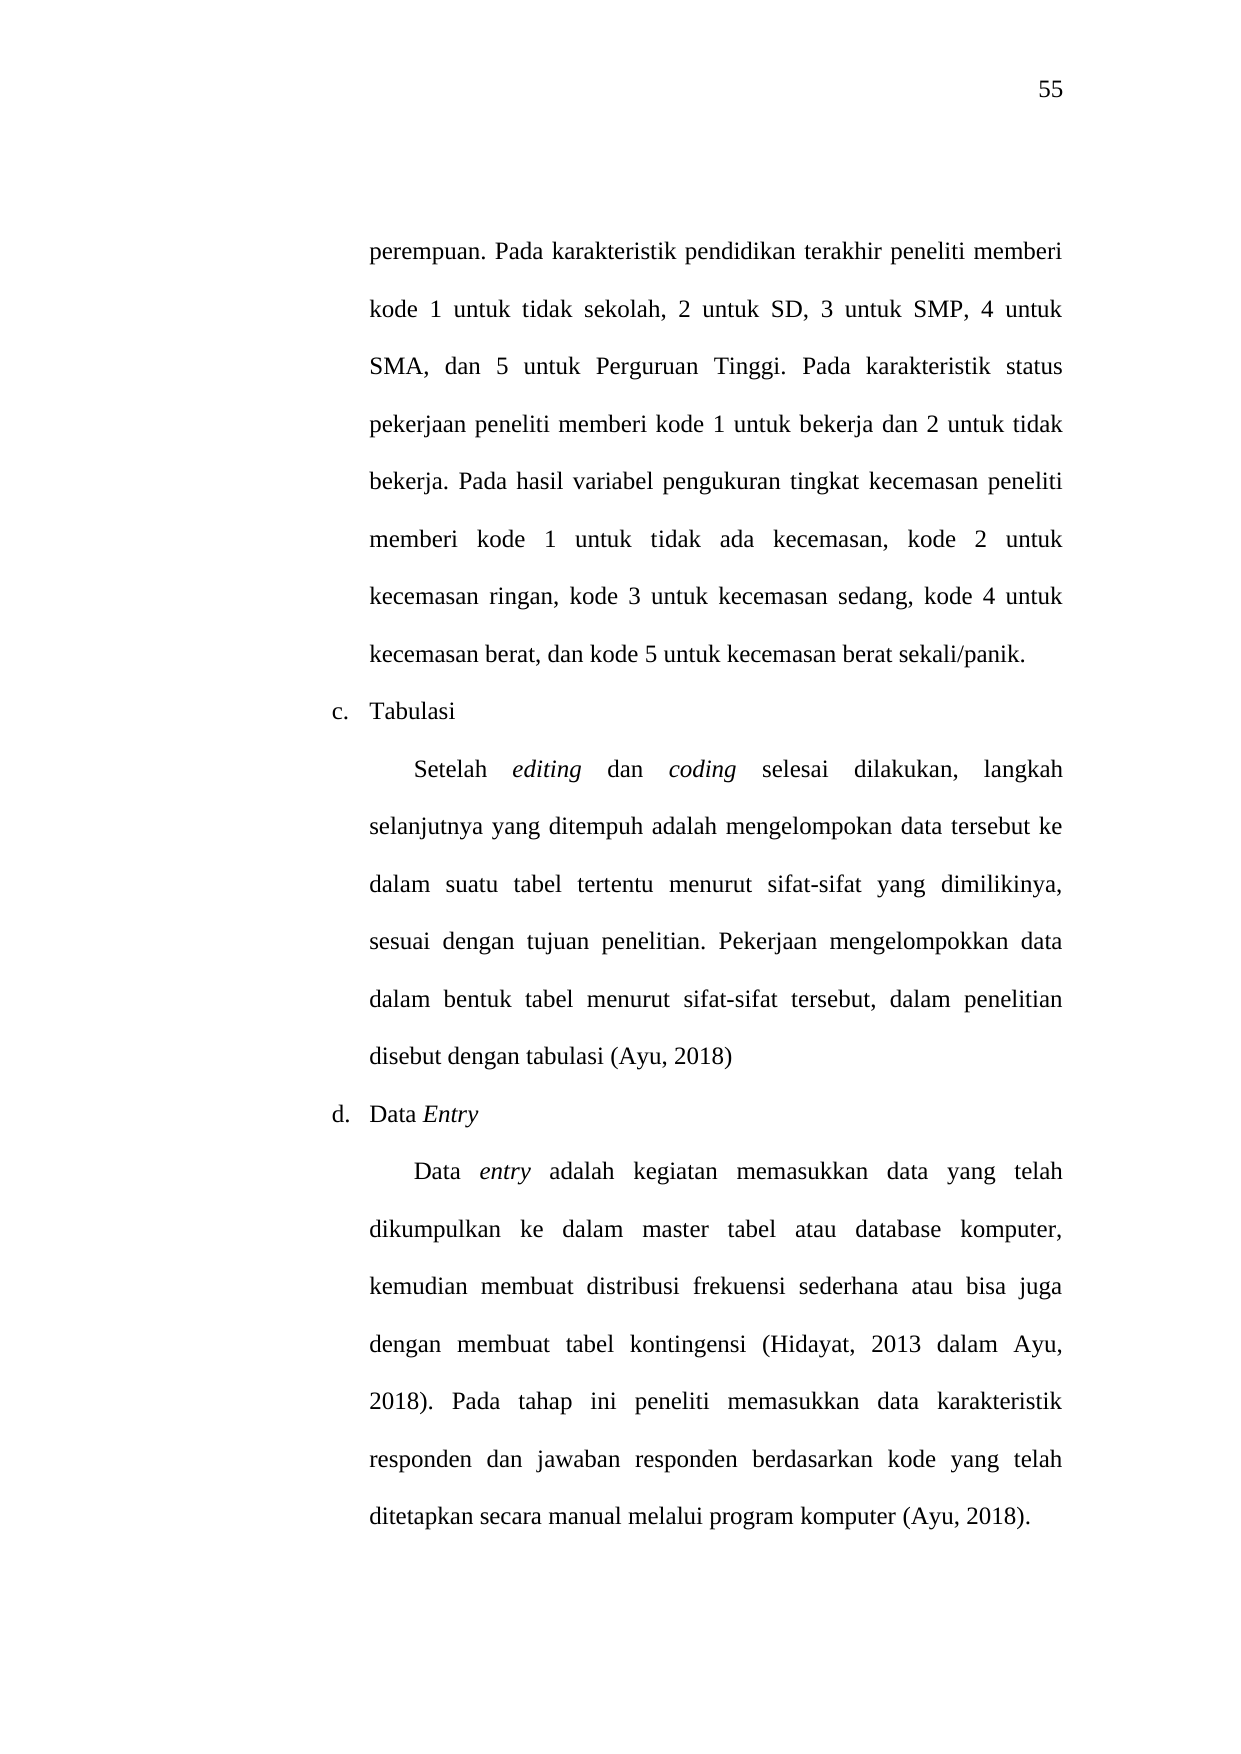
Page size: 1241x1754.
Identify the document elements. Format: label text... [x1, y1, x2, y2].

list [369, 236, 1063, 667]
list Data Entry [332, 1099, 1063, 1127]
list Data entry adalah kegiatan memasukkan data yang telah dikumpulkan ke dalam master tabel atau database komputer, kemudian membuat distribusi frekuensi sederhana atau bisa juga dengan membuat tabel kontingensi (Hidayat, 2013 dalam Ayu, 2018). Pada tahap ini peneliti memasukkan data karakteristik responden dan jawaban responden berdasarkan kode yang telah ditetapkan secara manual melalui program komputer . [369, 1156, 1063, 1530]
list Tabulasi [332, 696, 1063, 725]
list Setelah editing dan coding selesai dilakukan, langkah selanjutnya yang ditempuh adalah mengelompokan data tersebut ke dalam suatu tabel tertentu menurut sifat-sifat yang dimilikinya, sesuai dengan tujuan penelitian. Pekerjaan mengelompokkan data dalam bentuk tabel menurut sifat-sifat tersebut, dalam penelitian disebut dengan tabulasi [369, 754, 1063, 1070]
